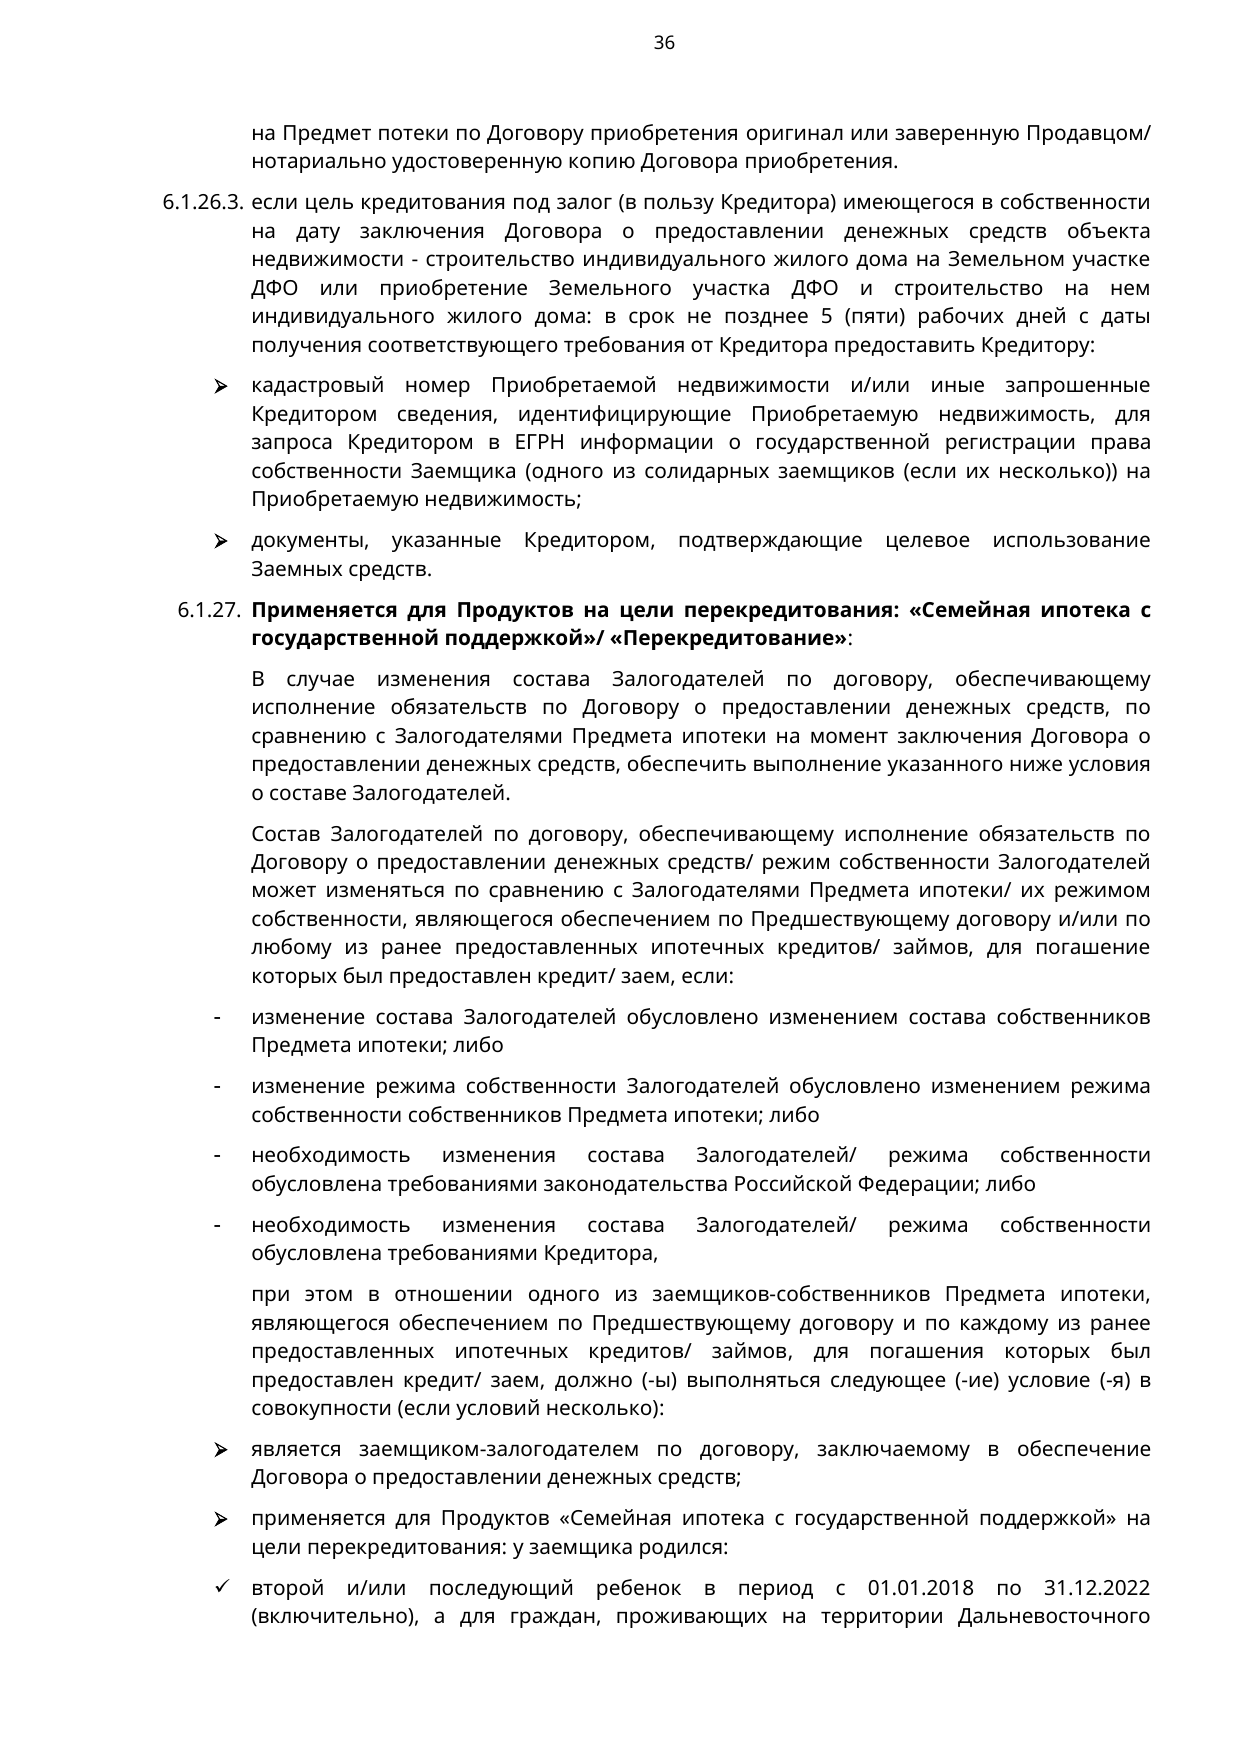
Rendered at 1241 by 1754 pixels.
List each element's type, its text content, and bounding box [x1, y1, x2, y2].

list Состав Залогодателей по договору, обеспечивающему исполнение обязательств по Договору о предоставлении денежных средств/ режим собственности Залогодателей может изменяться по сравнению с Залогодателями Предмета ипотеки/ их режимом собственности, являющегося обеспечением по Предшествующему договору и/или по любому из ранее предоставленных ипотечных кредитов/ займов, для погашение которых был предоставлен кредит/ заем, если: [251, 819, 1152, 989]
list необходимость изменения состава Залогодателей/ режима собственности обусловлена требованиями законодательства Российской Федерации; либо [213, 1141, 1152, 1197]
list применяется для Продуктов «Семейная ипотека с государственной поддержкой» на цели перекредитования: у заемщика родился: [213, 1503, 1152, 1560]
list изменение режима собственности Залогодателей обусловлено изменением режима собственности собственников Предмета ипотеки; либо [213, 1071, 1152, 1128]
list кадастровый номер Приобретаемой недвижимости и/или иные запрошенные Кредитором сведения, идентифицирующие Приобретаемую недвижимость, для запроса Кредитором в ЕГРН информации о государственной регистрации права собственности Заемщика (одного из солидарных заемщиков (если их несколько)) на Приобретаемую недвижимость; [213, 371, 1152, 513]
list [213, 1573, 1152, 1630]
list при этом в отношении одного из заемщиков-собственников Предмета ипотеки, являющегося обеспечением по Предшествующему договору и по каждому из ранее предоставленных ипотечных кредитов/ займов, для погашения которых был предоставлен кредит/ заем, должно (-ы) выполняться следующее (-ие) условие (-я) в совокупности (если условий несколько): [251, 1279, 1152, 1422]
list изменение состава Залогодателей обусловлено изменением состава собственников Предмета ипотеки; либо [213, 1002, 1152, 1059]
list Применяется для Продуктов на цели перекредитования: «Семейная ипотека с государственной поддержкой»/ «Перекредитование»: [177, 595, 1152, 652]
list необходимость изменения состава Залогодателей/ режима собственности обусловлена требованиями Кредитора, [213, 1210, 1152, 1267]
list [162, 118, 1152, 175]
list В случае изменения состава Залогодателей по договору, обеспечивающему исполнение обязательств по Договору о предоставлении денежных средств, по сравнению с Залогодателями Предмета ипотеки на момент заключения Договора о предоставлении денежных средств, обеспечить выполнение указанного ниже условия о составе Залогодателей. [251, 664, 1152, 806]
list если цель кредитования под залог (в пользу Кредитора) имеющегося в собственности на дату заключения Договора о предоставлении денежных средств объекта недвижимости - строительство индивидуального жилого дома на Земельном участке ДФО или приобретение Земельного участка ДФО и строительство на нем индивидуального жилого дома: в срок не позднее 5 (пяти) рабочих дней с даты получения соответствующего требования от Кредитора предоставить Кредитору: [162, 187, 1152, 358]
list является заемщиком-залогодателем по договору, заключаемому в обеспечение Договора о предоставлении денежных средств; [213, 1434, 1152, 1491]
list документы, указанные Кредитором, подтверждающие целевое использование Заемных средств. [213, 525, 1152, 582]
